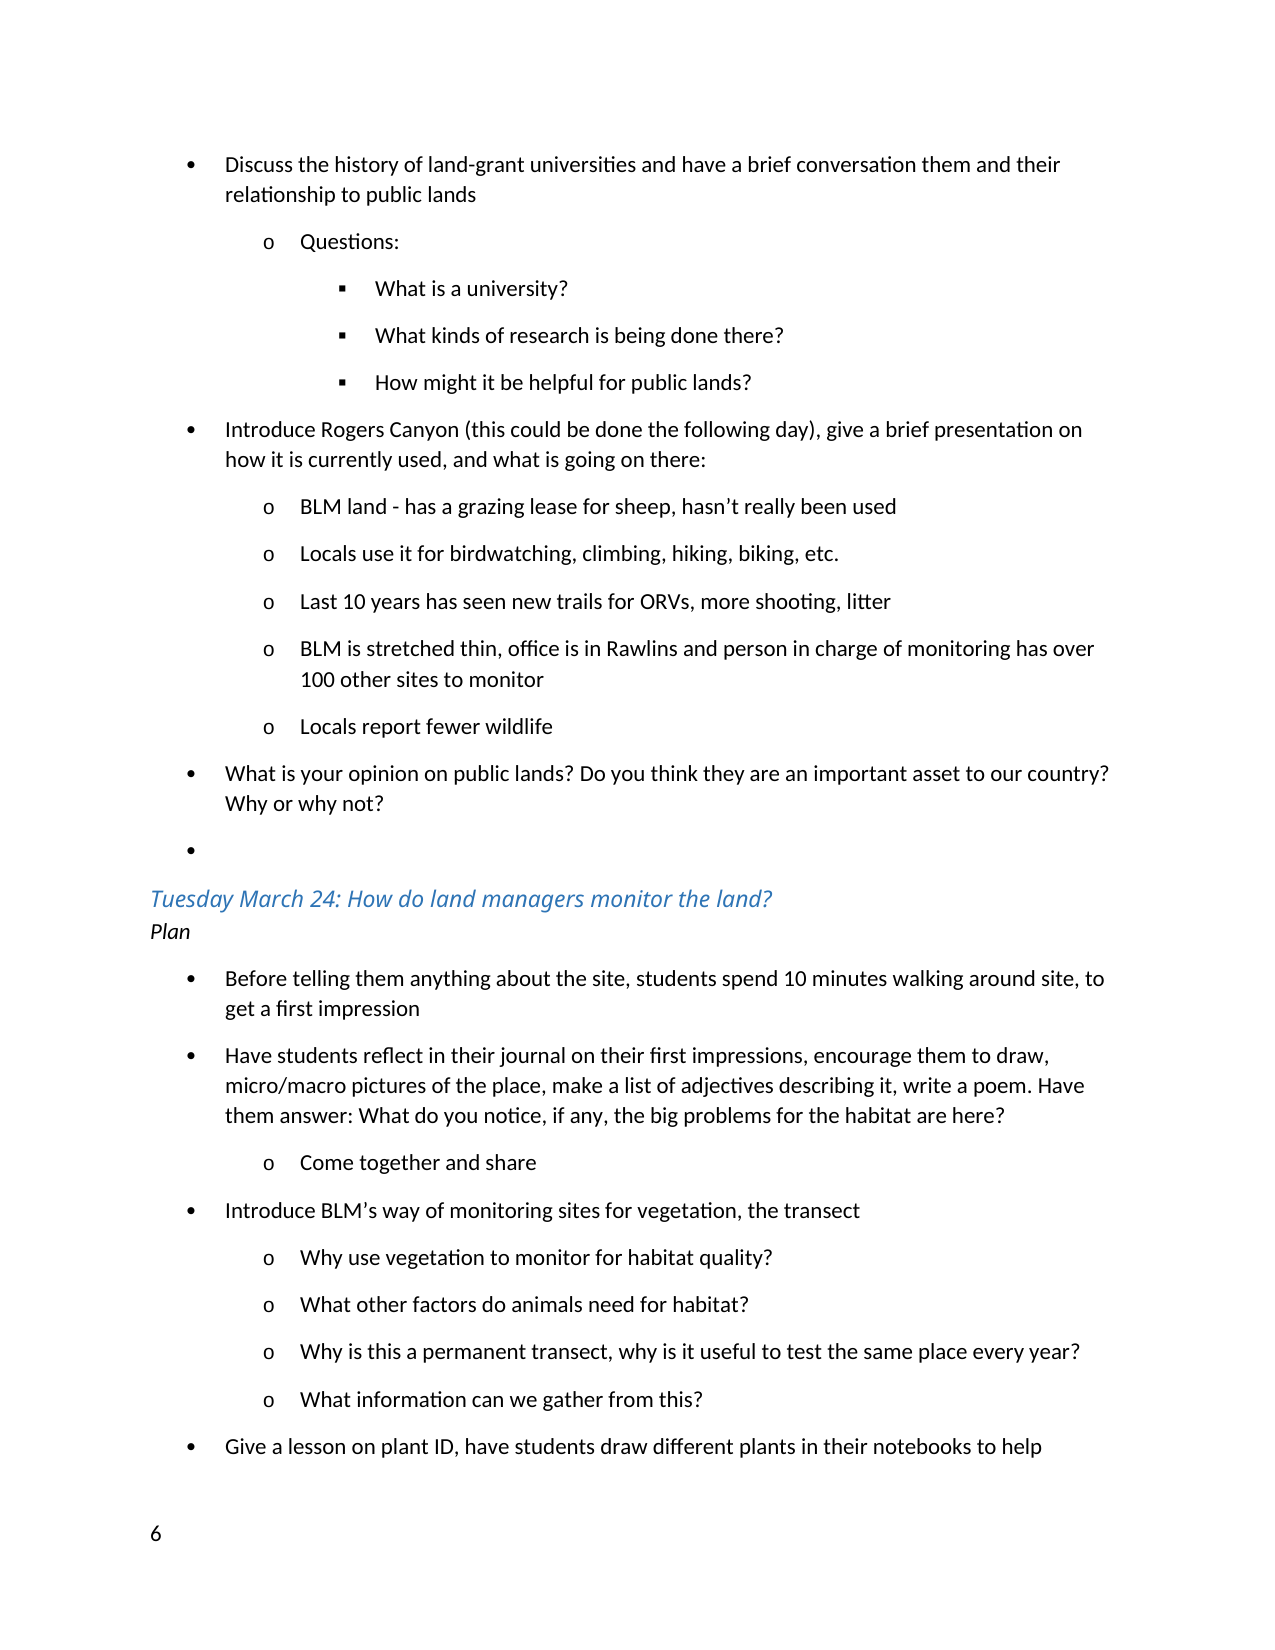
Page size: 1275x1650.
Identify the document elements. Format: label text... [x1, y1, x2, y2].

list Why use vegetation to monitor for habitat quality? [262, 1243, 1125, 1271]
list Have students reflect in their journal on their first impressions, encourage them to draw, micro/macro pictures of the place, make a list of adjectives describing it, write a poem. Have them answer: What do you notice, if any, the big problems for the habitat are here? [187, 1041, 1125, 1129]
list Come together and share [262, 1148, 1125, 1177]
list BLM land - has a grazing lease for sheep, hasn’t really been used [262, 492, 1125, 521]
list How might it be helpful for public lands? [337, 368, 1125, 396]
subtitle Tuesday March 24: How do land managers monitor the land? [150, 883, 1125, 914]
list Questions: [262, 227, 1125, 256]
list What information can we gather from this? [262, 1385, 1125, 1413]
list What kinds of research is being done there? [337, 321, 1125, 349]
list Introduce BLM’s way of monitoring sites for vegetation, the transect [187, 1196, 1125, 1224]
list Locals report fewer wildlife [262, 712, 1125, 741]
list Give a lesson on plant ID, have students draw different plants in their notebooks to help [187, 1432, 1125, 1460]
list Locals use it for birdwatching, climbing, hiking, biking, etc. [262, 539, 1125, 568]
list Last 10 years has seen new trails for ORVs, more shooting, litter [262, 587, 1125, 616]
list Discuss the history of land-grant universities and have a brief conversation them and their relationship to public lands [187, 150, 1125, 208]
list What is a university? [337, 274, 1125, 302]
list What is your opinion on public lands? Do you think they are an important asset to our country? Why or why not? [187, 759, 1125, 818]
list BLM is stretched thin, office is in Rawlins and person in charge of monitoring has over 100 other sites to monitor [262, 634, 1125, 693]
list Why is this a permanent transect, why is it useful to test the same place every year? [262, 1337, 1125, 1366]
list Before telling them anything about the site, students spend 10 minutes walking around site, to get a first impression [187, 964, 1125, 1022]
list Introduce Rogers Canyon (this could be done the following day), give a brief presentation on how it is currently used, and what is going on there: [187, 415, 1125, 473]
text Plan [150, 917, 1125, 945]
list What other factors do animals need for habitat? [262, 1290, 1125, 1318]
